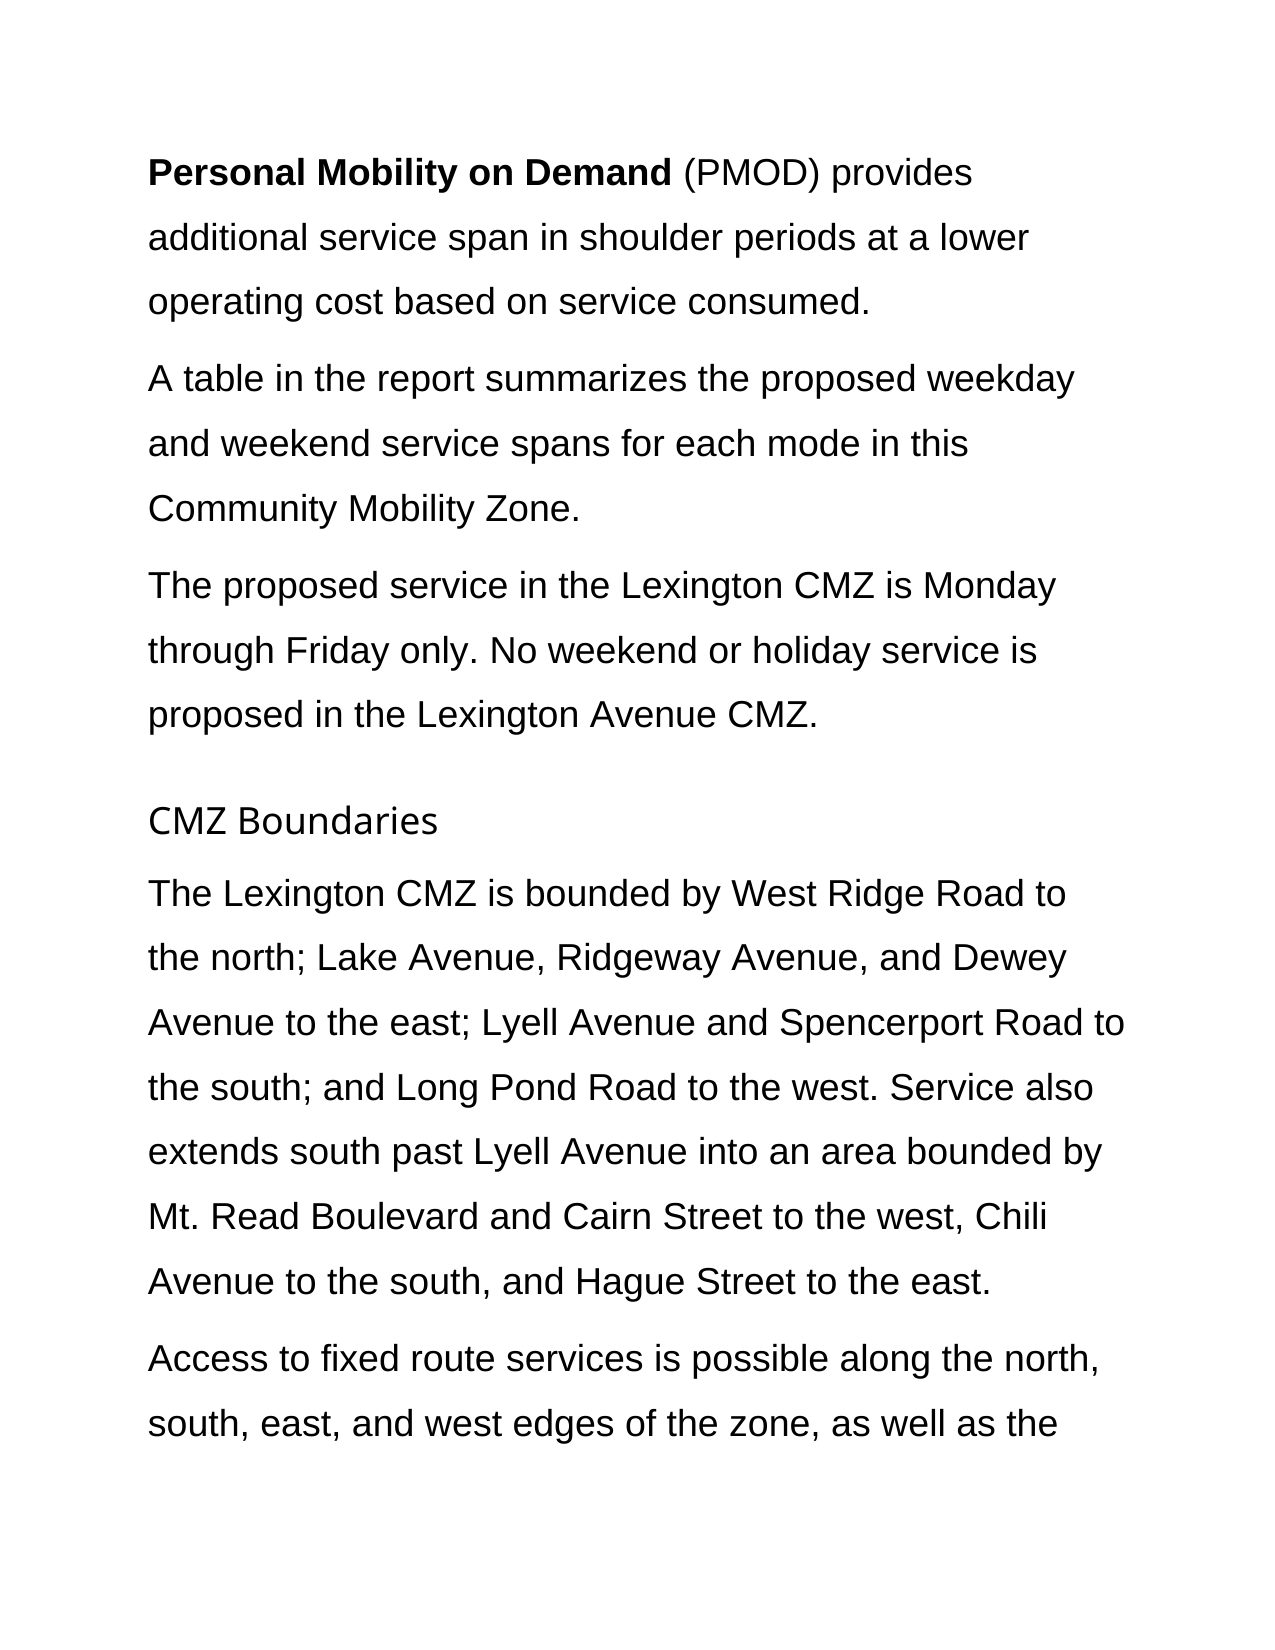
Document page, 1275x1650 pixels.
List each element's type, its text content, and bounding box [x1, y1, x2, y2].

text The proposed service in the Lexington CMZ is Monday through Friday only. No weekend or holiday service is proposed in the Lexington Avenue CMZ. [148, 563, 1127, 736]
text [148, 1336, 1127, 1444]
text CMZ Boundaries [148, 795, 1127, 846]
text The Lexington CMZ is bounded by West Ridge Road to the north; Lake Avenue, Ridgeway Avenue, and Dewey Avenue to the east; Lyell Avenue and Spencerport Road to the south; and Long Pond Road to the west. Service also extends south past Lyell Avenue into an area bounded by Mt. Read Boulevard and Cairn Street to the west, Chili Avenue to the south, and Hague Street to the east. [148, 871, 1127, 1302]
text Personal Mobility on Demand (PMOD) provides additional service span in shoulder periods at a lower operating cost based on service consumed. [148, 150, 1127, 322]
text A table in the report summarizes the proposed weekday and weekend service spans for each mode in this Community Mobility Zone. [148, 357, 1127, 529]
